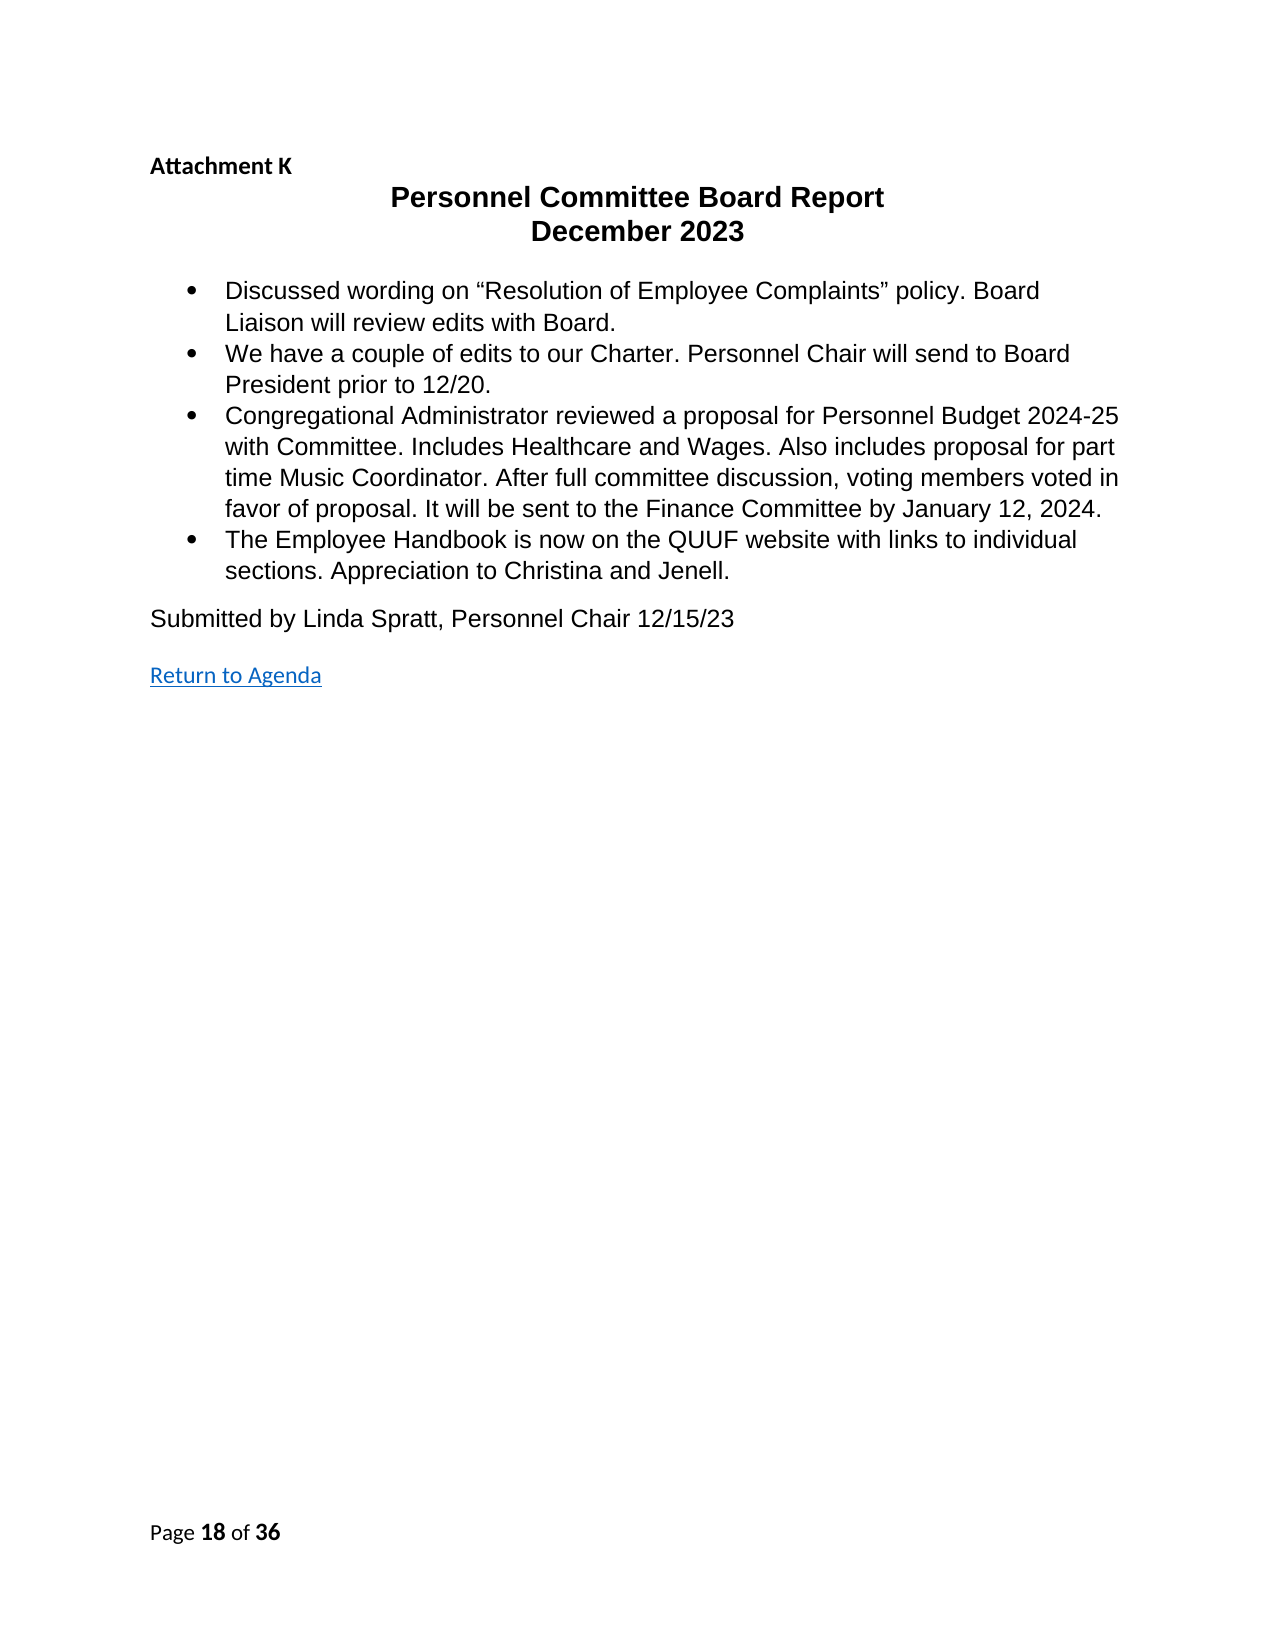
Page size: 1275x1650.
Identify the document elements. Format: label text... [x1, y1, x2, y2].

text Attachment K [150, 150, 1125, 181]
list We have a couple of edits to our Charter. Personnel Chair will send to Board President prior to 12/20. [187, 338, 1125, 398]
list Discussed wording on “Resolution of Employee Complaints” policy. Board Liaison will review edits with Board. [187, 276, 1125, 336]
text Submitted by Linda Spratt, Personnel Chair 12/15/23 [150, 604, 1125, 633]
list The Employee Handbook is now on the QUUF website with links to individual sections. Appreciation to Christina and Jenell. [187, 525, 1125, 585]
text Personnel Committee Board Report [150, 181, 1125, 214]
text Return to Agenda [150, 661, 1125, 690]
text December 2023 [150, 214, 1125, 248]
list Congregational Administrator reviewed a proposal for Personnel Budget 2024-25 with Committee. Includes Healthcare and Wages. Also includes proposal for part time Music Coordinator. After full committee discussion, voting members voted in favor of proposal. It will be sent to the Finance Committee by January 12, 2024. [187, 401, 1125, 523]
